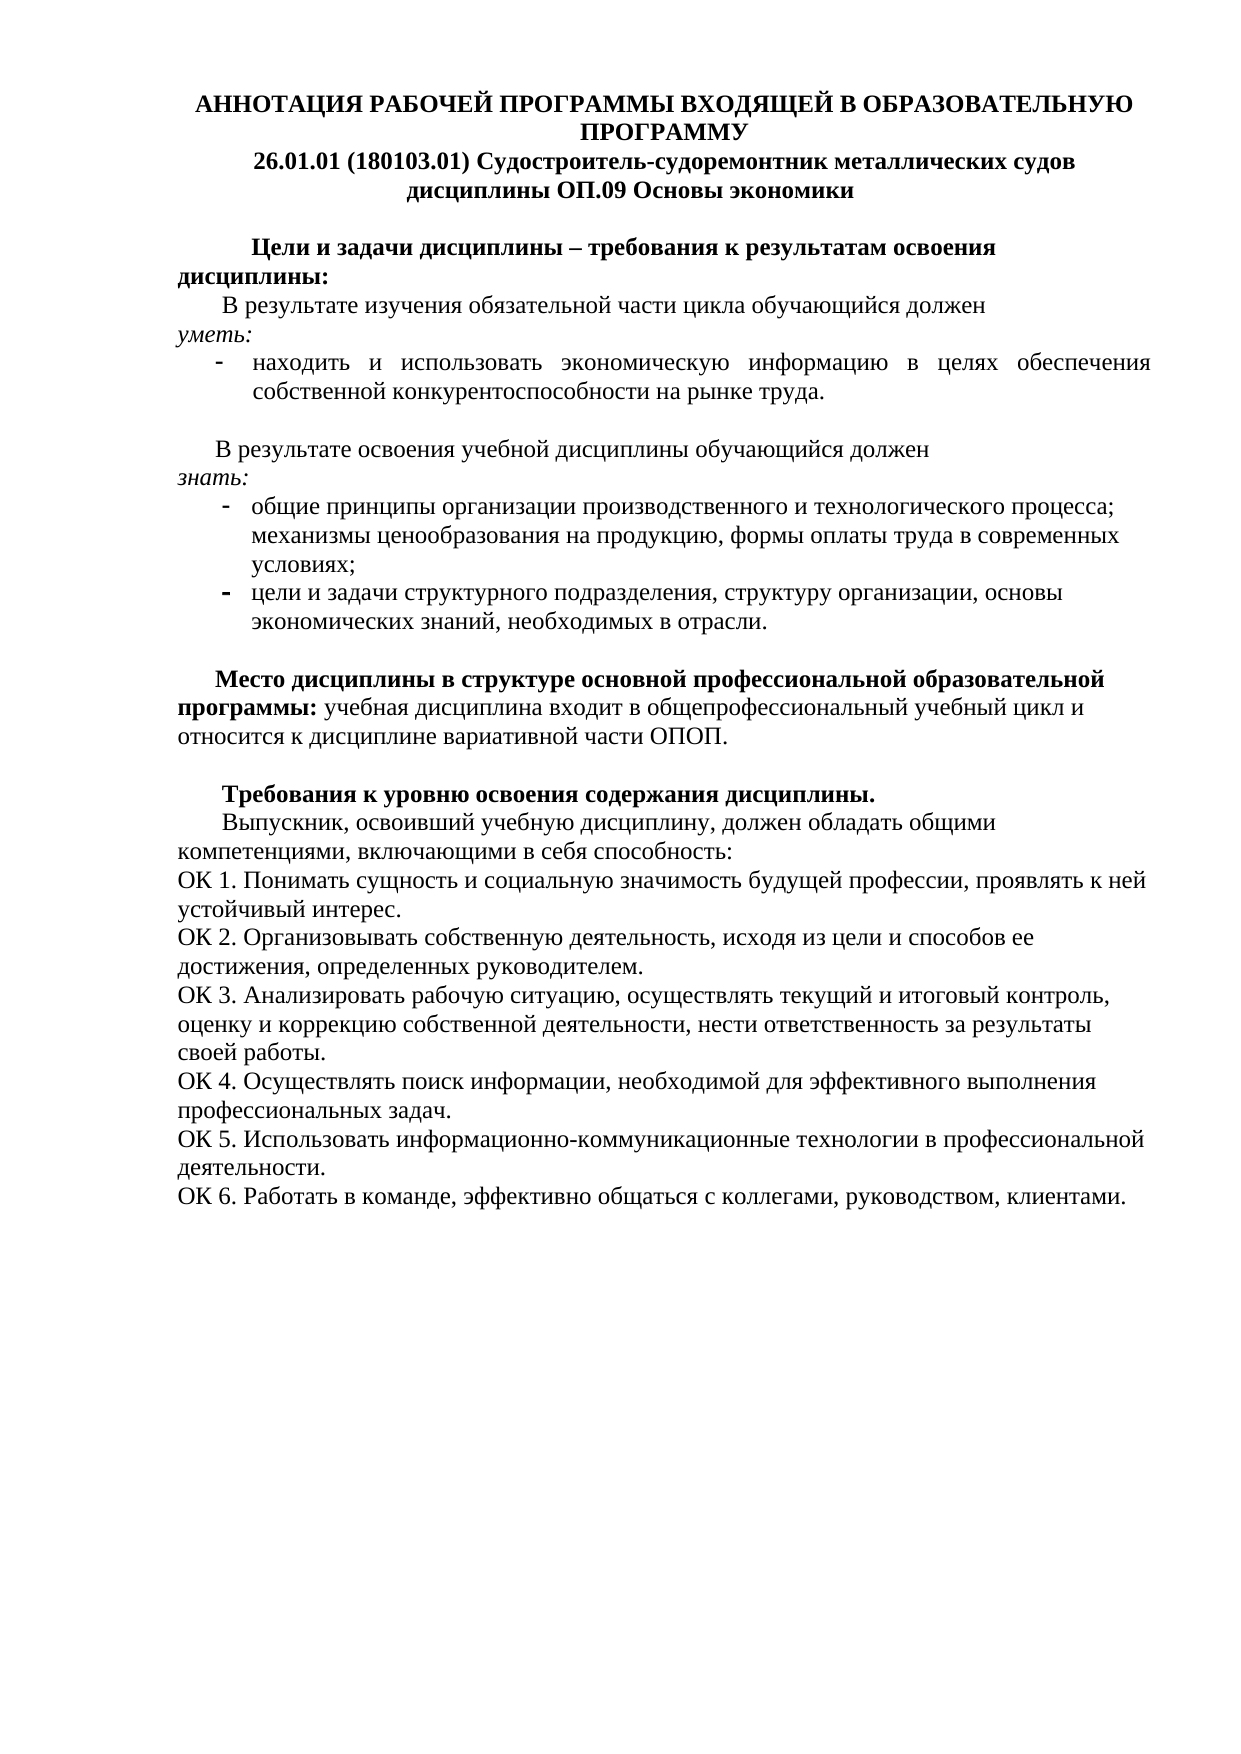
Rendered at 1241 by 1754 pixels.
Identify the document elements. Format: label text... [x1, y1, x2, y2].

text В результате изучения обязательной части цикла обучающийся должен [177, 290, 1152, 319]
text ОК 4. Осуществлять поиск информации, необходимой для эффективного выполнения профессиональных задач. [177, 1066, 1152, 1124]
text дисциплины ОП.09 Основы экономики [177, 175, 1152, 204]
text Место дисциплины в структуре основной профессиональной образовательной [177, 664, 1152, 692]
text ОК 5. Использовать информационно-коммуникационные технологии в профессиональной деятельности. [177, 1124, 1152, 1181]
text Цели и задачи дисциплины – требования к результатам освоения дисциплины: [177, 232, 1152, 290]
text уметь: [177, 319, 1152, 347]
text 26.01.01 (180103.01) Судостроитель-судоремонтник металлических судов [177, 146, 1152, 175]
text АННОТАЦИЯ РАБОЧЕЙ ПРОГРАММЫ ВХОДЯЩЕЙ В ОБРАЗОВАТЕЛЬНУЮ ПРОГРАММУ [177, 89, 1152, 146]
text ОК 6. Работать в команде, эффективно общаться с коллегами, руководством, клиентами. [177, 1181, 1152, 1210]
text ОК 2. Организовывать собственную деятельность, исходя из цели и способов ее достижения, определенных руководителем. [177, 922, 1152, 980]
text Требования к уровню освоения содержания дисциплины. [177, 779, 1152, 807]
list общие принципы организации производственного и технологического процесса; механизмы ценообразования на продукцию, формы оплаты труда в современных условиях; [222, 491, 1152, 577]
text знать: [177, 462, 1152, 491]
text В результате освоения учебной дисциплины обучающийся должен [177, 434, 1152, 462]
list цели и задачи структурного подразделения, структуру организации, основы экономических знаний, необходимых в отрасли. [222, 577, 1152, 635]
list находить и использовать экономическую информацию в целях обеспечения собственной конкурентоспособности на рынке труда. [215, 347, 1152, 405]
text Выпускник, освоивший учебную дисциплину, должен обладать общими компетенциями, включающими в себя способность: [177, 807, 1152, 865]
text ОК 3. Анализировать рабочую ситуацию, осуществлять текущий и итоговый контроль, оценку и коррекцию собственной деятельности, нести ответственность за результаты своей работы. [177, 980, 1152, 1066]
text ОК 1. Понимать сущность и социальную значимость будущей профессии, проявлять к ней устойчивый интерес. [177, 865, 1152, 922]
text программы: учебная дисциплина входит в общепрофессиональный учебный цикл и относится к дисциплине вариативной части ОПОП. [177, 692, 1152, 750]
